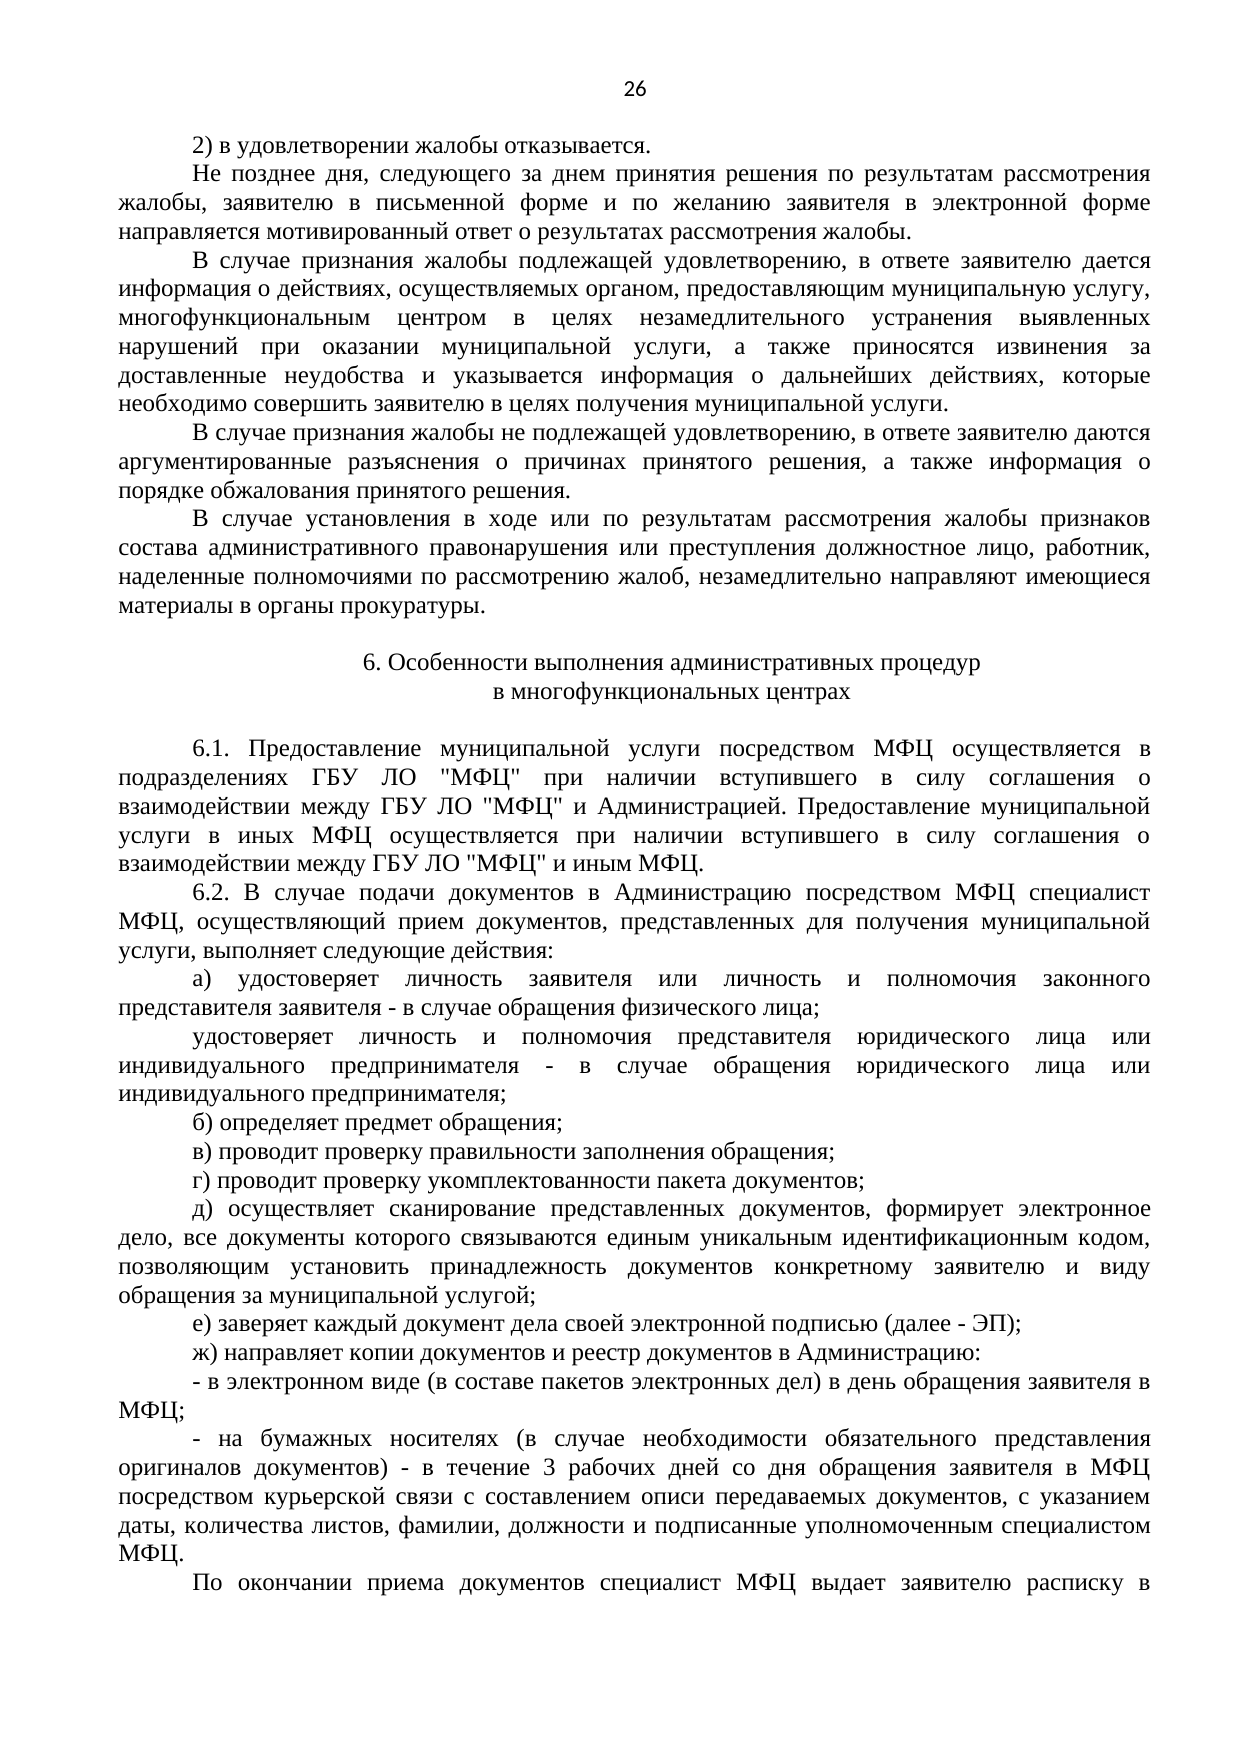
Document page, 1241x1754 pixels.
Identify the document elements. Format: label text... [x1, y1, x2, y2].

text 6. Особенности выполнения административных процедур [118, 647, 1152, 676]
text 6.2. В случае подачи документов в Администрацию посредством МФЦ специалист МФЦ, осуществляющий прием документов, представленных для получения муниципальной услуги, выполняет следующие действия: [118, 877, 1152, 963]
text г) проводит проверку укомплектованности пакета документов; [118, 1165, 1152, 1193]
text в многофункциональных центрах [118, 676, 1152, 705]
text удостоверяет личность и полномочия представителя юридического лица или индивидуального предпринимателя - в случае обращения юридического лица или индивидуального предпринимателя; [118, 1021, 1152, 1107]
text ж) направляет копии документов и реестр документов в Администрацию: [118, 1337, 1152, 1366]
text 6.1. Предоставление муниципальной услуги посредством МФЦ осуществляется в подразделениях ГБУ ЛО "МФЦ" при наличии вступившего в силу соглашения о взаимодействии между ГБУ ЛО "МФЦ" и Администрацией. Предоставление муниципальной услуги в иных МФЦ осуществляется при наличии вступившего в силу соглашения о взаимодействии между ГБУ ЛО "МФЦ" и иным МФЦ. [118, 733, 1152, 877]
text - в электронном виде (в составе пакетов электронных дел) в день обращения заявителя в МФЦ; [118, 1366, 1152, 1423]
text - на бумажных носителях (в случае необходимости обязательного представления оригиналов документов) - в течение 3 рабочих дней со дня обращения заявителя в МФЦ посредством курьерской связи с составлением описи передаваемых документов, с указанием даты, количества листов, фамилии, должности и подписанные уполномоченным специалистом МФЦ. [118, 1423, 1152, 1567]
text е) заверяет каждый документ дела своей электронной подписью (далее - ЭП); [118, 1308, 1152, 1337]
text В случае признания жалобы не подлежащей удовлетворению, в ответе заявителю даются аргументированные разъяснения о причинах принятого решения, а также информация о порядке обжалования принятого решения. [118, 417, 1152, 503]
text в) проводит проверку правильности заполнения обращения; [118, 1136, 1152, 1165]
text В случае установления в ходе или по результатам рассмотрения жалобы признаков состава административного правонарушения или преступления должностное лицо, работник, наделенные полномочиями по рассмотрению жалоб, незамедлительно направляют имеющиеся материалы в органы прокуратуры. [118, 503, 1152, 618]
text а) удостоверяет личность заявителя или личность и полномочия законного представителя заявителя - в случае обращения физического лица; [118, 963, 1152, 1021]
text 2) в удовлетворении жалобы отказывается. [118, 130, 1152, 158]
text Не позднее дня, следующего за днем принятия решения по результатам рассмотрения жалобы, заявителю в письменной форме и по желанию заявителя в электронной форме направляется мотивированный ответ о результатах рассмотрения жалобы. [118, 158, 1152, 245]
text В случае признания жалобы подлежащей удовлетворению, в ответе заявителю дается информация о действиях, осуществляемых органом, предоставляющим муниципальную услугу, многофункциональным центром в целях незамедлительного устранения выявленных нарушений при оказании муниципальной услуги, а также приносятся извинения за доставленные неудобства и указывается информация о дальнейших действиях, которые необходимо совершить заявителю в целях получения муниципальной услуги. [118, 245, 1152, 417]
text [118, 1567, 1152, 1596]
text д) осуществляет сканирование представленных документов, формирует электронное дело, все документы которого связываются единым уникальным идентификационным кодом, позволяющим установить принадлежность документов конкретному заявителю и виду обращения за муниципальной услугой; [118, 1193, 1152, 1308]
text б) определяет предмет обращения; [118, 1107, 1152, 1136]
